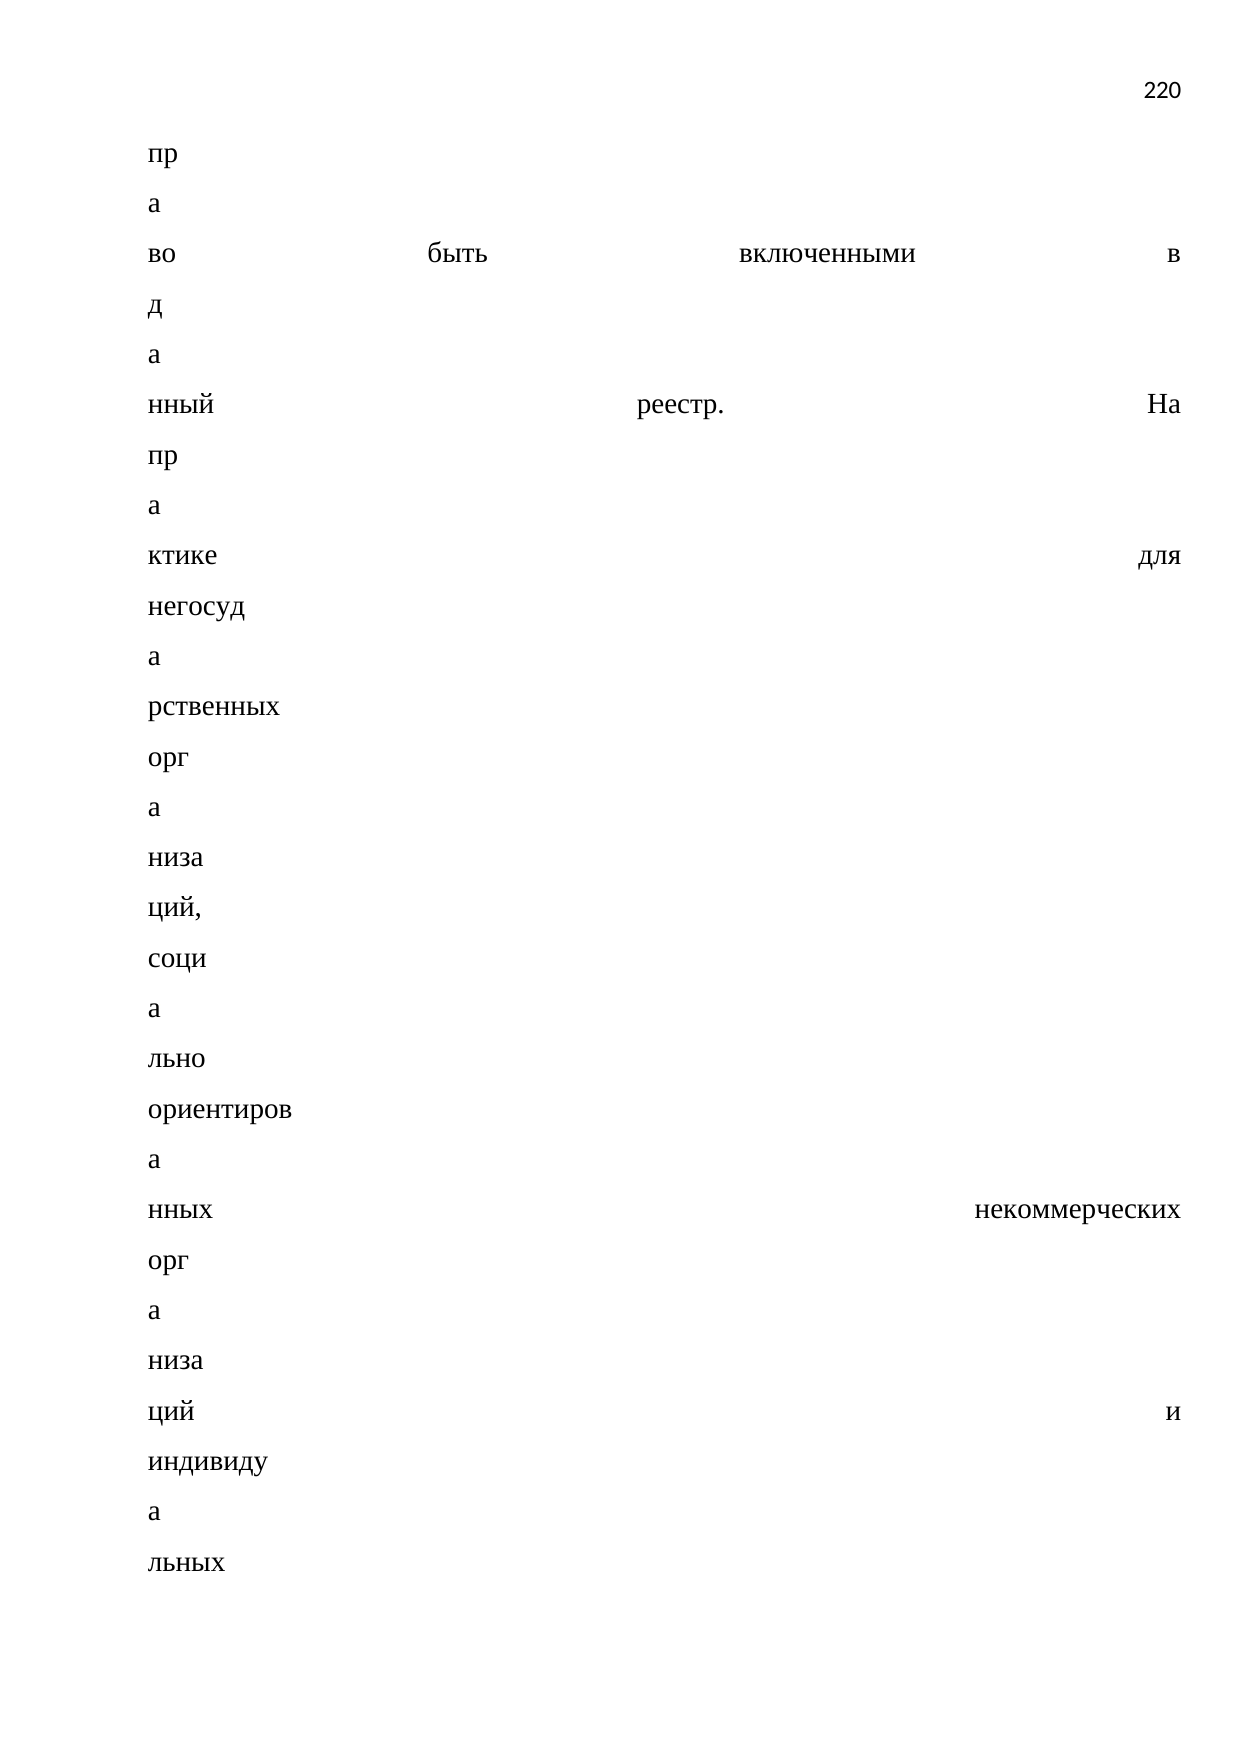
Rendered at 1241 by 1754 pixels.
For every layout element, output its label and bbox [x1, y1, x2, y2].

text [148, 135, 1181, 1577]
